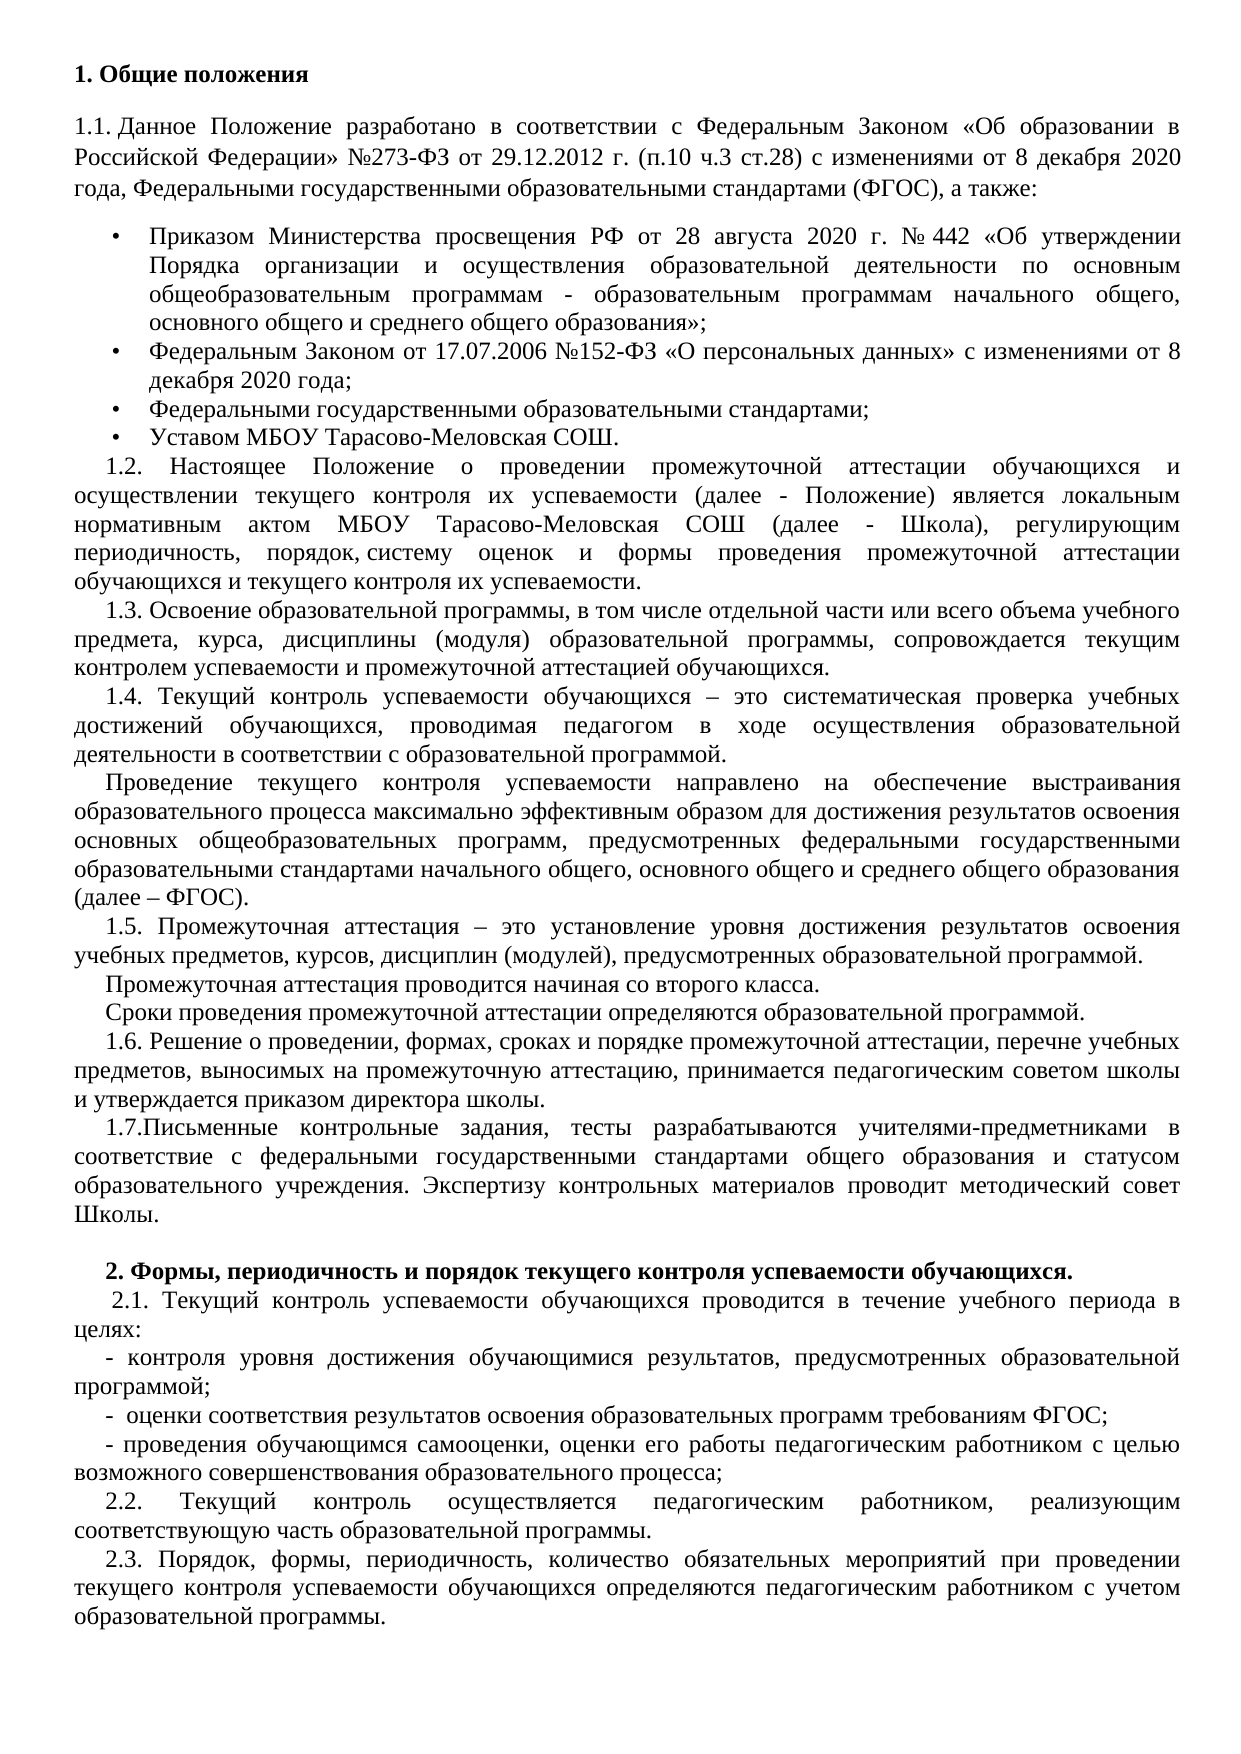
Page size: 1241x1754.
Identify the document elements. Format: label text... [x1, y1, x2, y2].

text 2.1. Текущий контроль успеваемости обучающихся проводится в течение учебного периода в целях: [74, 1285, 1181, 1342]
text - контроля уровня достижения обучающимися результатов, предусмотренных образовательной программой; [74, 1342, 1181, 1400]
text 1.7.Письменные контрольные задания, тесты разрабатываются учителями-предметниками в соответствие с федеральными государственными стандартами общего образования и статусом образовательного учреждения. Экспертизу контрольных материалов проводит методический совет Школы. [74, 1112, 1181, 1227]
text Сроки проведения промежуточной аттестации определяются образовательной программой. [74, 997, 1181, 1026]
text 1.5. Промежуточная аттестация – это установление уровня достижения результатов освоения учебных предметов, курсов, дисциплин (модулей), предусмотренных образовательной программой. [74, 911, 1181, 969]
text 2. Формы, периодичность и порядок текущего контроля успеваемости обучающихся. [74, 1256, 1181, 1285]
text 1.2. Настоящее Положение о проведении промежуточной аттестации обучающихся и осуществлении текущего контроля их успеваемости (далее - Положение) является локальным нормативным актом МБОУ Тарасово-Меловская СОШ (далее - Школа), регулирующим периодичность, порядок, систему оценок и формы проведения промежуточной аттестации обучающихся и текущего контроля их успеваемости. [74, 451, 1181, 595]
text 2.3. Порядок, формы, периодичность, количество обязательных мероприятий при проведении текущего контроля успеваемости обучающихся определяются педагогическим работником с учетом образовательной программы. [74, 1544, 1181, 1630]
list Уставом МБОУ Тарасово-Меловская СОШ. [111, 422, 1181, 451]
text 1.1. Данное Положение разработано в соответствии с Федеральным Законом «Об образовании в Российской Федерации» №273-ФЗ от 29.12.2012 г. (п.10 ч.3 ст.28) с изменениями от 8 декабря 2020 года, Федеральными государственными образовательными стандартами (ФГОС), а также: [74, 111, 1181, 202]
text 1.6. Решение о проведении, формах, сроках и порядке промежуточной аттестации, перечне учебных предметов, выносимых на промежуточную аттестацию, принимается педагогическим советом школы и утверждается приказом директора школы. [74, 1026, 1181, 1112]
text - проведения обучающимся самооценки, оценки его работы педагогическим работником с целью возможного совершенствования образовательного процесса; [74, 1429, 1181, 1486]
text 1.3. Освоение образовательной программы, в том числе отдельной части или всего объема учебного предмета, курса, дисциплины (модуля) образовательной программы, сопровождается текущим контролем успеваемости и промежуточной аттестацией обучающихся. [74, 595, 1181, 681]
text Проведение текущего контроля успеваемости направлено на обеспечение выстраивания образовательного процесса максимально эффективным образом для достижения результатов освоения основных общеобразовательных программ, предусмотренных федеральными государственными образовательными стандартами начального общего, основного общего и среднего общего образования (далее – ФГОС). [74, 767, 1181, 911]
text 1. Общие положения [74, 59, 1181, 88]
text Промежуточная аттестация проводится начиная со второго класса. [74, 969, 1181, 997]
text 1.4. Текущий контроль успеваемости обучающихся – это систематическая проверка учебных достижений обучающихся, проводимая педагогом в ходе осуществления образовательной деятельности в соответствии с образовательной программой. [74, 681, 1181, 767]
list Федеральными государственными образовательными стандартами; [111, 394, 1181, 422]
text - оценки соответствия результатов освоения образовательных программ требованиям ФГОС; [74, 1400, 1181, 1429]
list Федеральным Законом от 17.07.2006 №152-ФЗ «О персональных данных» с изменениями от 8 декабря 2020 года; [111, 336, 1181, 394]
list Приказом Министерства просвещения РФ от 28 августа 2020 г. № 442 «Об утверждении Порядка организации и осуществления образовательной деятельности по основным общеобразовательным программам - образовательным программам начального общего, основного общего и среднего общего образования»; [111, 221, 1181, 336]
text 2.2. Текущий контроль осуществляется педагогическим работником, реализующим соответствующую часть образовательной программы. [74, 1486, 1181, 1544]
